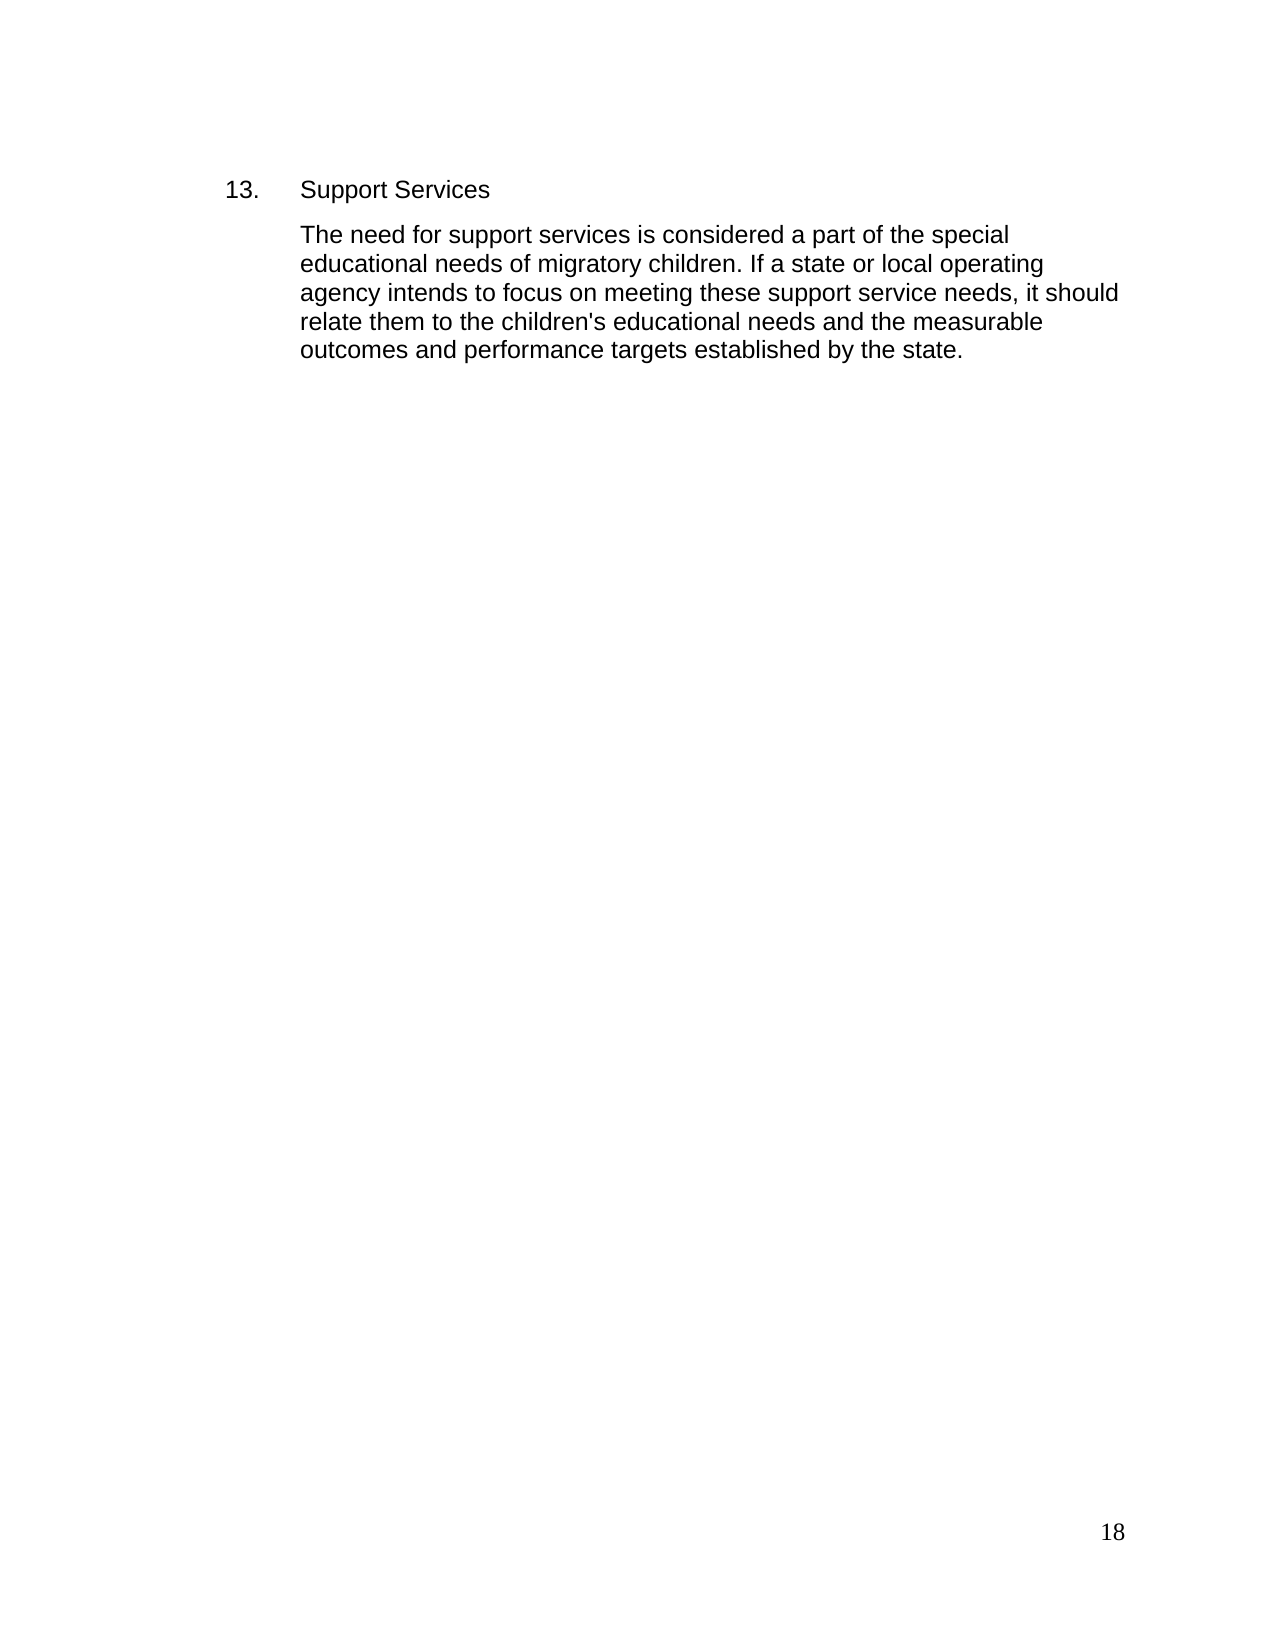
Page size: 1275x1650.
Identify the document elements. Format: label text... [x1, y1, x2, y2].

list Support Services [225, 175, 1125, 204]
text The need for support services is considered a part of the special educational needs of migratory children. If a state or local operating agency intends to focus on meeting these support service needs, it should relate them to the children's educational needs and the measurable outcomes and performance targets established by the state. [300, 220, 1125, 364]
